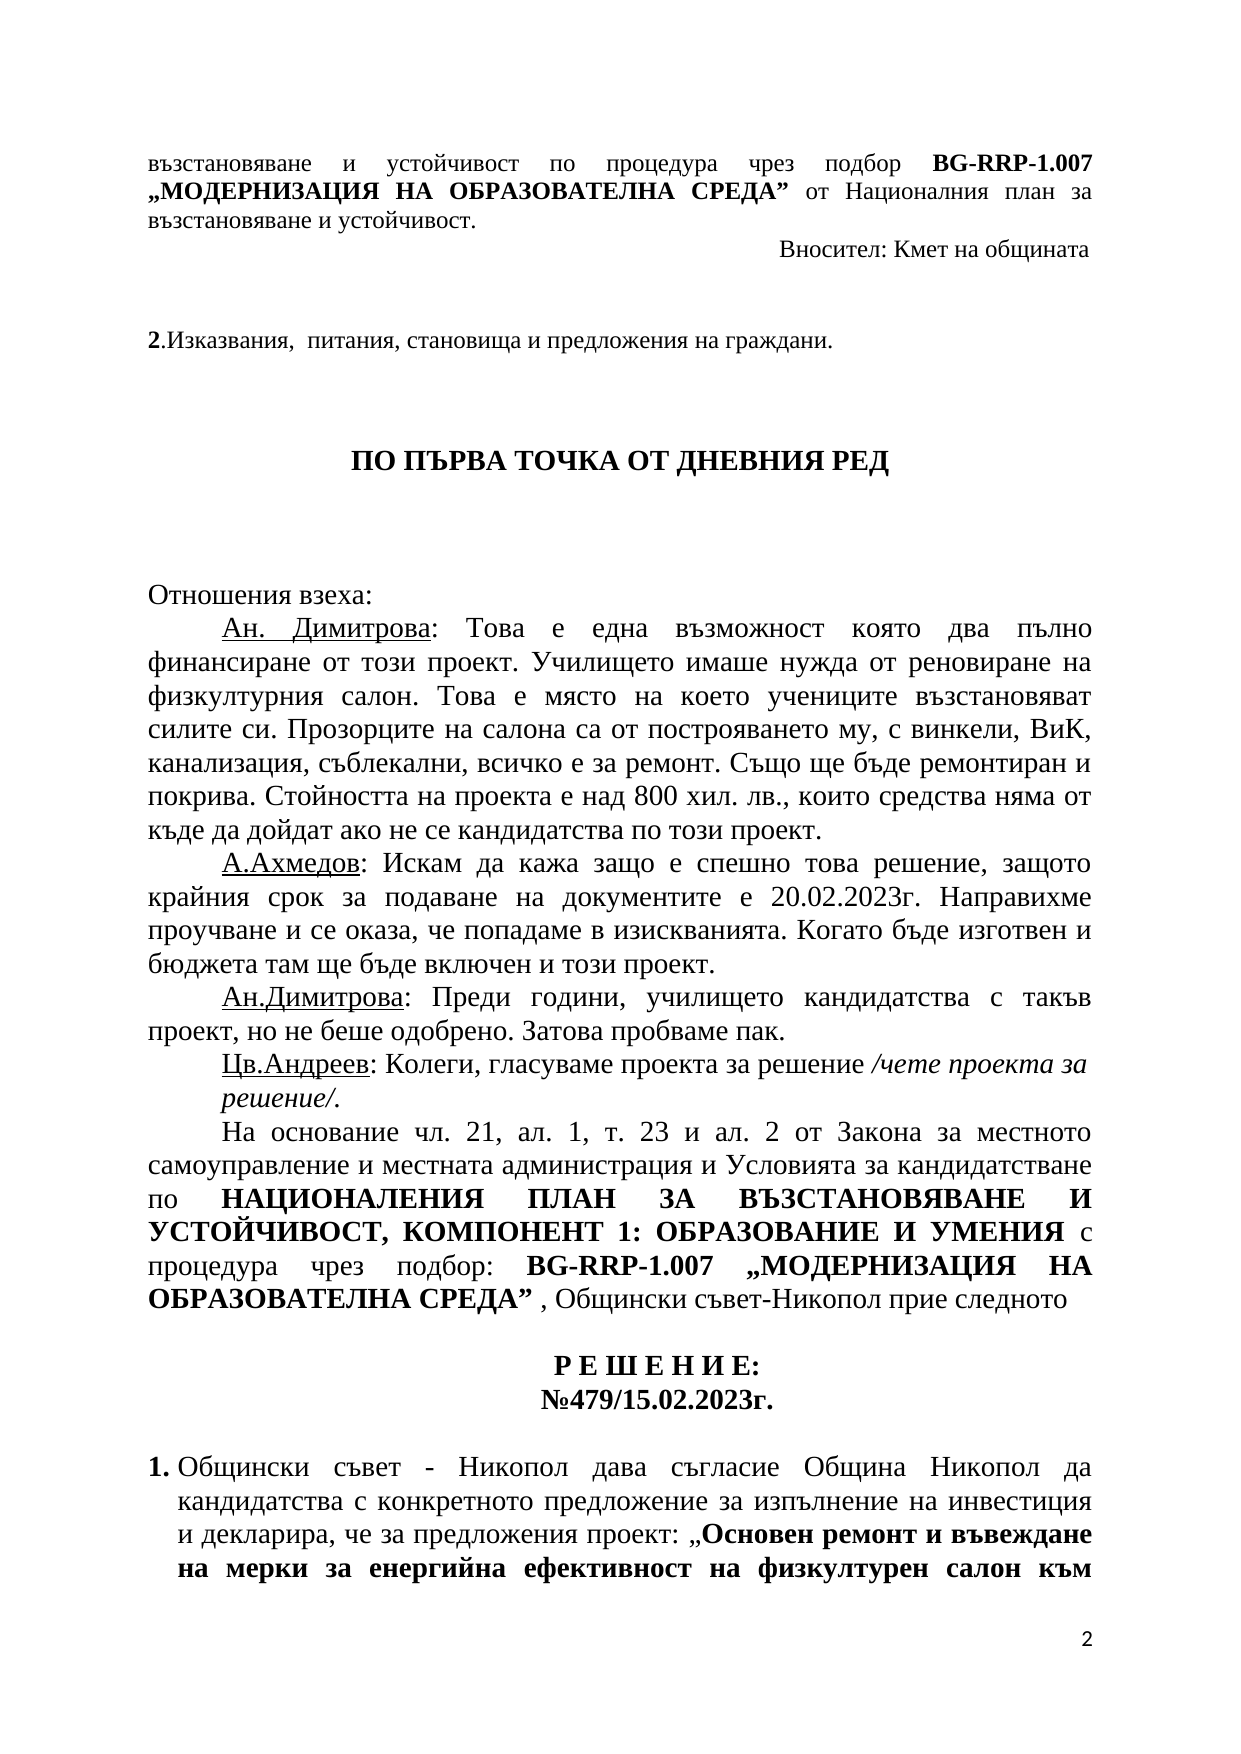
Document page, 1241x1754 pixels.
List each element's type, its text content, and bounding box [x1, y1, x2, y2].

text А.Ахмедов: Искам да кажа защо е спешно това решение, защото крайния срок за подаване на документите е 20.02.2023г. Направихме проучване и се оказа, че попадаме в изискванията. Когато бъде изготвен и бюджета там ще бъде включен и този проект. [148, 845, 1093, 979]
text решение/. [148, 1080, 1090, 1114]
text 2.Изказвания, питания, становища и предложения на граждани. [148, 325, 1093, 353]
text На основание чл. 21, ал. 1, т. 23 и ал. 2 от Закона за местното самоуправление и местната администрация и Условията за кандидатстване по НАЦИОНАЛЕНИЯ ПЛАН ЗА ВЪЗСТАНОВЯВАНЕ И УСТОЙЧИВОСТ, КОМПОНЕНТ 1: ОБРАЗОВАНИЕ И УМЕНИЯ с процедура чрез подбор: BG-RRP-1.007 „МОДЕРНИЗАЦИЯ НА ОБРАЗОВАТЕЛНА СРЕДА” , Общински съвет-Никопол прие следното [148, 1114, 1093, 1315]
text №479/15.02.2023г. [148, 1382, 1093, 1416]
text Р Е Ш Е Н И Е: [148, 1348, 1093, 1382]
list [148, 1449, 1093, 1583]
text Цв.Андреев: Колеги, гласуваме проекта за решение /чете проекта за [148, 1047, 1090, 1080]
text Ан.Димитрова: Преди години, училището кандидатства с такъв проект, но не беше одобрено. Затова пробваме пак. [148, 979, 1093, 1047]
text Вносител: Кмет на общината [148, 234, 1093, 263]
text Отношения взеха: [148, 577, 1093, 611]
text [148, 148, 1093, 234]
text Ан. Димитрова: Това е една възможност която два пълно финансиране от този проект. Училището имаше нужда от реновиране на физкултурния салон. Това е място на което учениците възстановяват силите си. Прозорците на салона са от построяването му, с винкели, ВиК, канализация, съблекални, всичко е за ремонт. Също ще бъде ремонтиран и покрива. Стойността на проекта е над 800 хил. лв., които средства няма от къде да дойдат ако не се кандидатства по този проект. [148, 611, 1093, 845]
text ПО ПЪРВА ТОЧКА ОТ ДНЕВНИЯ РЕД [148, 443, 1093, 476]
